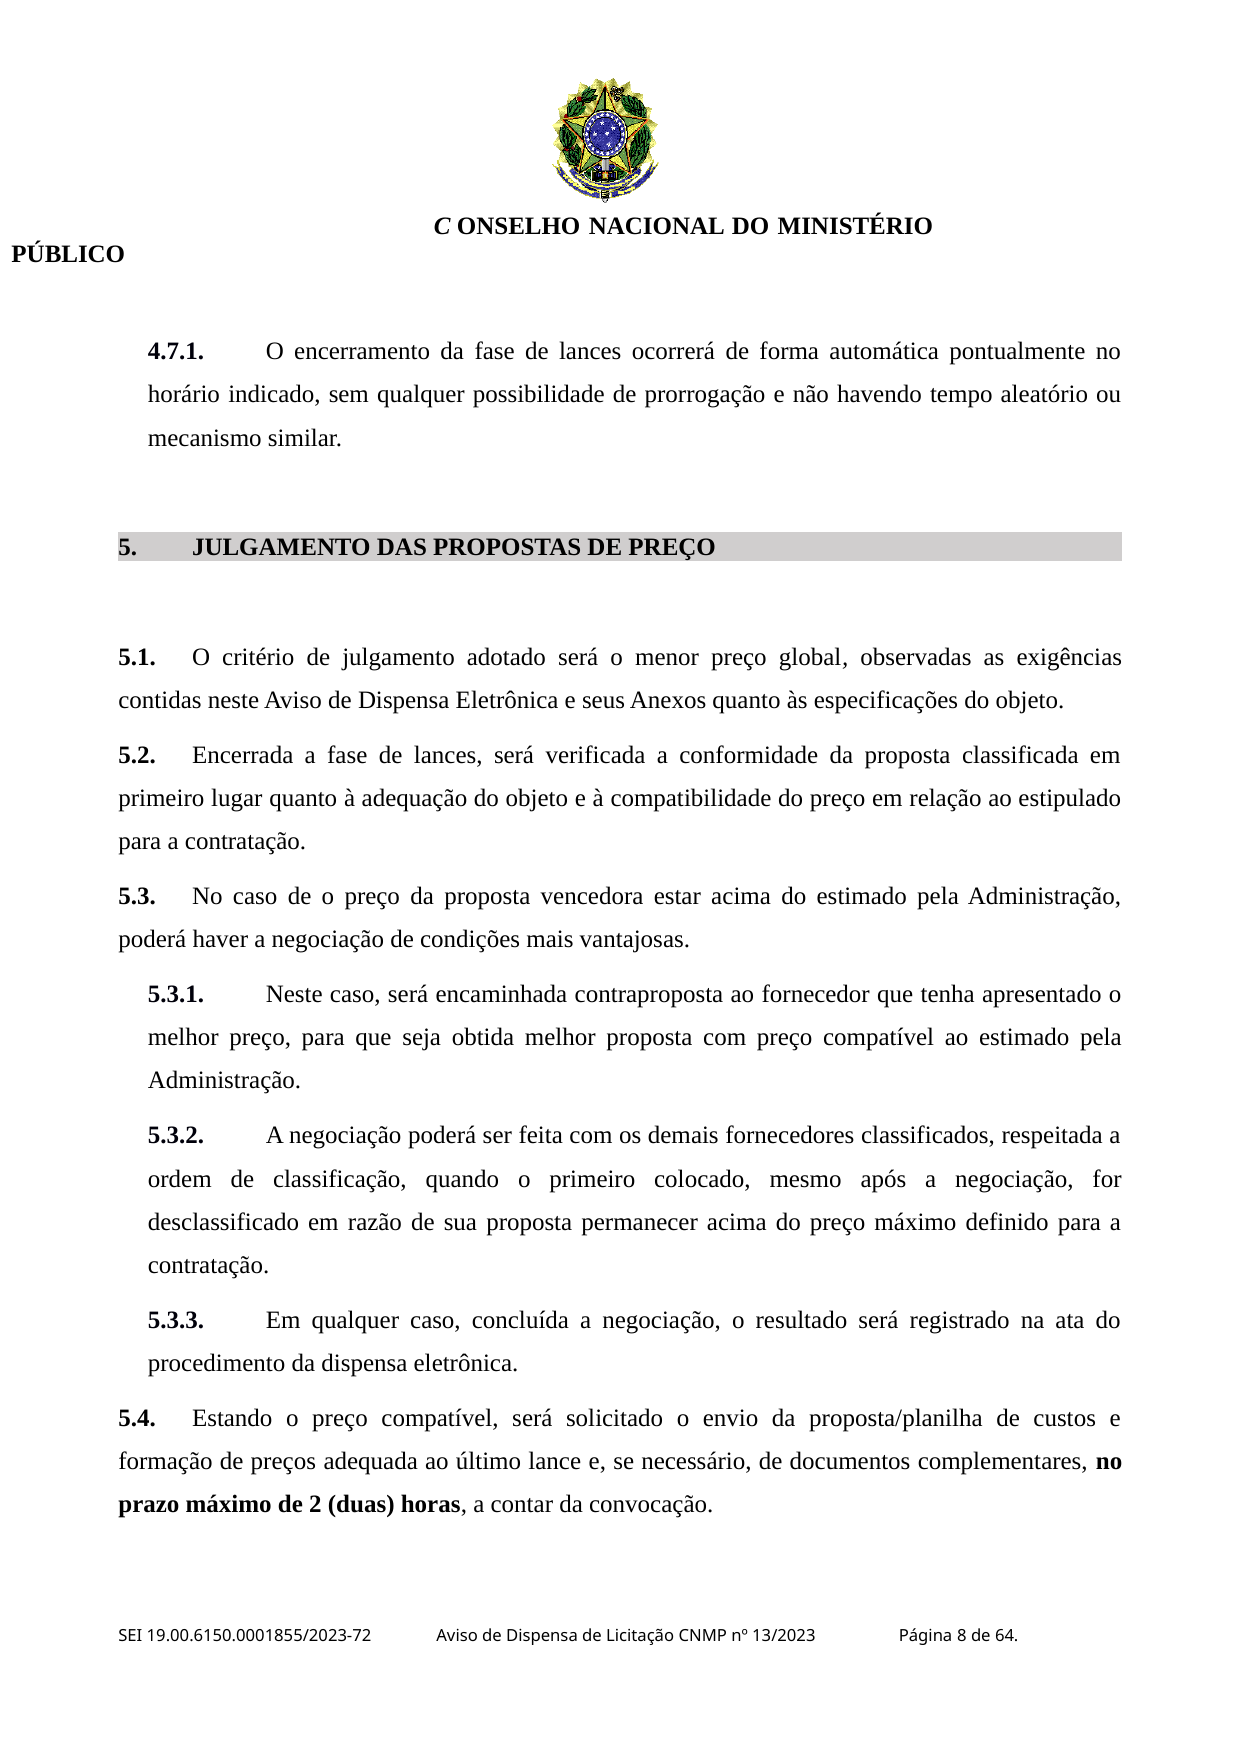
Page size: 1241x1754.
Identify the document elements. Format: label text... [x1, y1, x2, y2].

list Encerrada a fase de lances, será verificada a conformidade da proposta classificada em primeiro lugar quanto à adequação do objeto e à compatibilidade do preço em relação ao estipulado para a contratação. [118, 740, 1122, 855]
list A negociação poderá ser feita com os demais fornecedores classificados, respeitada a ordem de classificação, quando o primeiro colocado, mesmo após a negociação, for desclassificado em razão de sua proposta permanecer acima do preço máximo definido para a contratação. [148, 1121, 1122, 1279]
list O critério de julgamento adotado será o menor preço global, observadas as exigências contidas neste Aviso de Dispensa Eletrônica e seus Anexos quanto às especificações do objeto. [118, 642, 1122, 714]
list No caso de o preço da proposta vencedora estar acima do estimado pela Administração, poderá haver a negociação de condições mais vantajosas. [118, 881, 1122, 953]
list O encerramento da fase de lances ocorrerá de forma automática pontualmente no horário indicado, sem qualquer possibilidade de prorrogação e não havendo tempo aleatório ou mecanismo similar. [148, 336, 1122, 451]
picture [547, 73, 662, 206]
list Estando o preço compatível, será solicitado o envio da proposta/planilha de custos e formação de preços adequada ao último lance e, se necessário, de documentos complementares, no prazo máximo de 2 (duas) horas, a contar da convocação. [118, 1403, 1122, 1518]
list Neste caso, será encaminhada contraproposta ao fornecedor que tenha apresentado o melhor preço, para que seja obtida melhor proposta com preço compatível ao estimado pela Administração. [148, 979, 1122, 1094]
list Em qualquer caso, concluída a negociação, o resultado será registrado na ata do procedimento da dispensa eletrônica. [148, 1305, 1122, 1377]
list JULGAMENTO DAS PROPOSTAS DE PREÇO [118, 532, 1122, 561]
